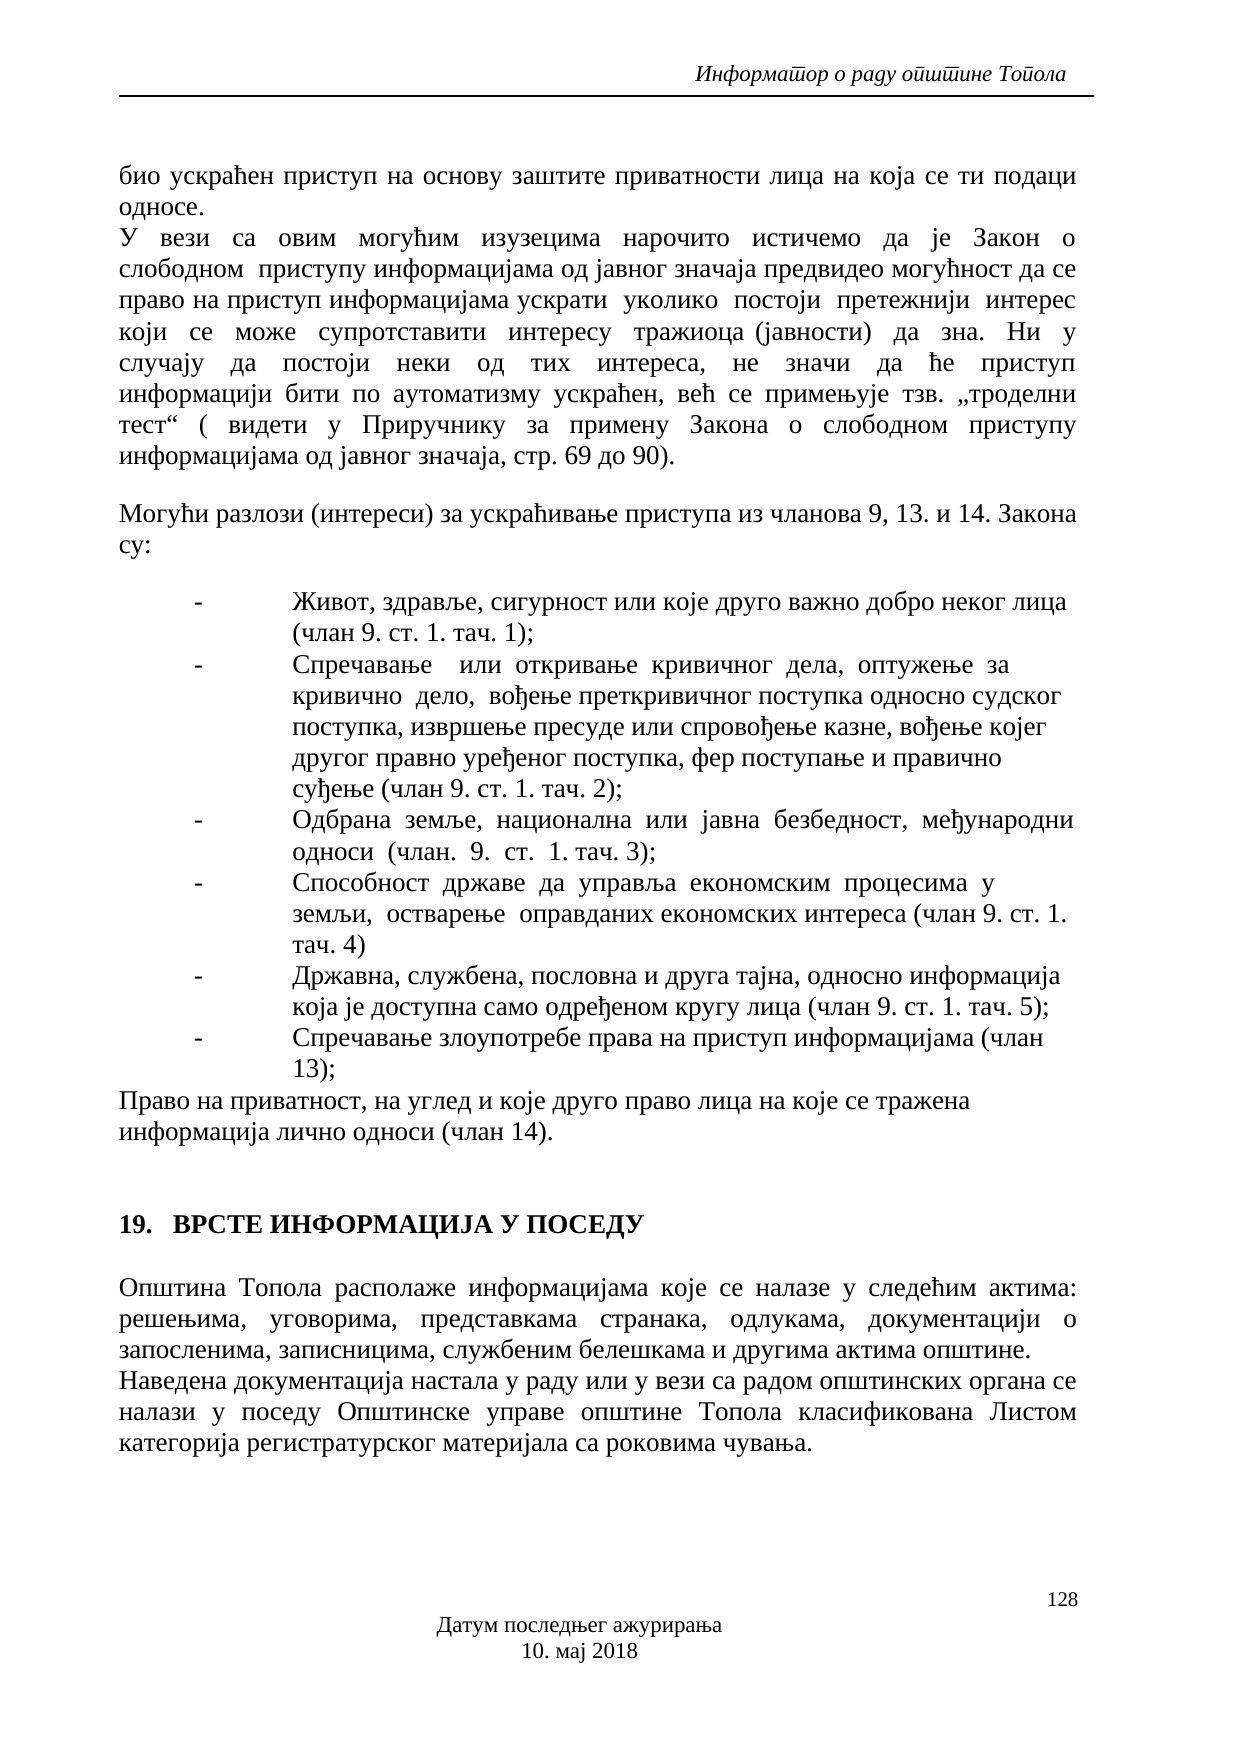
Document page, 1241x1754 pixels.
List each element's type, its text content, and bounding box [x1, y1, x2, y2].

text У вези са овим могућим изузецима нарочито истичемо да је Закон о слободном приступу информацијама од јавног значаја предвидео могућност да се право на приступ информацијама ускрати уколико постоји претежнији интерес који се може супротставити интересу тражиоца (јавности) да зна. Ни у случају да постоји неки од тих интереса, не значи да ће приступ информацији бити по аутоматизму ускраћен, већ се примењује тзв. „троделни тест“ ( видети у Приручнику за примену Закона о слободном приступу информацијама од јавног значаја, стр. 69 до 90). [118, 221, 1078, 470]
list Одбрана земље, национална или јавна безбедност, међународни односи (члан. 9. ст. 1. тач. 3); [193, 803, 1078, 866]
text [118, 159, 1078, 221]
list Живот, здравље, сигурност или које друго важно добро неког лица (члан 9. ст. 1. тач. 1); [193, 585, 1078, 648]
list Спречавање или откривање кривичног дела, оптужење за кривично дело, вођење преткривичног поступка односно судског поступка, извршење пресуде или спровођење казне, вођење којег другог правно уређеног поступка, фер поступање и правично суђење (члан 9. ст. 1. тач. 2); [193, 648, 1078, 803]
text Могући разлози (интереси) за ускраћивање приступа из чланова 9, 13. и 14. Закона су: [118, 497, 1078, 559]
text Општина Топола располаже информацијама које се налазе у следећим актима: решењима, уговорима, представкама странака, одлукама, документацији о запосленима, записницима, службеним белешкама и другима актима општине. [118, 1271, 1078, 1364]
list ВРСТЕ ИНФОРМАЦИЈА У ПОСЕДУ [118, 1208, 1078, 1239]
list Способност државе да управља економским процесима у земљи, остварење оправданих економских интереса (члан 9. ст. 1. тач. 4) [193, 866, 1078, 959]
list Спречавање злоупотребе права на приступ информацијама (члан 13); [193, 1021, 1078, 1084]
list Државна, службена, пословна и друга тајна, односно информација која је доступна само одређеном кругу лица (члан 9. ст. 1. тач. 5); [193, 959, 1078, 1021]
text Наведена документација настала у раду или у вези са радом општинских органа се налази у поседу Општинске управе општине Топола класификована Листом категорија регистратурског материјала са роковима чувања. [118, 1364, 1078, 1457]
text Право на приватност, на углед и које друго право лица на које се тражена информација лично односи (члан 14). [118, 1084, 1078, 1146]
